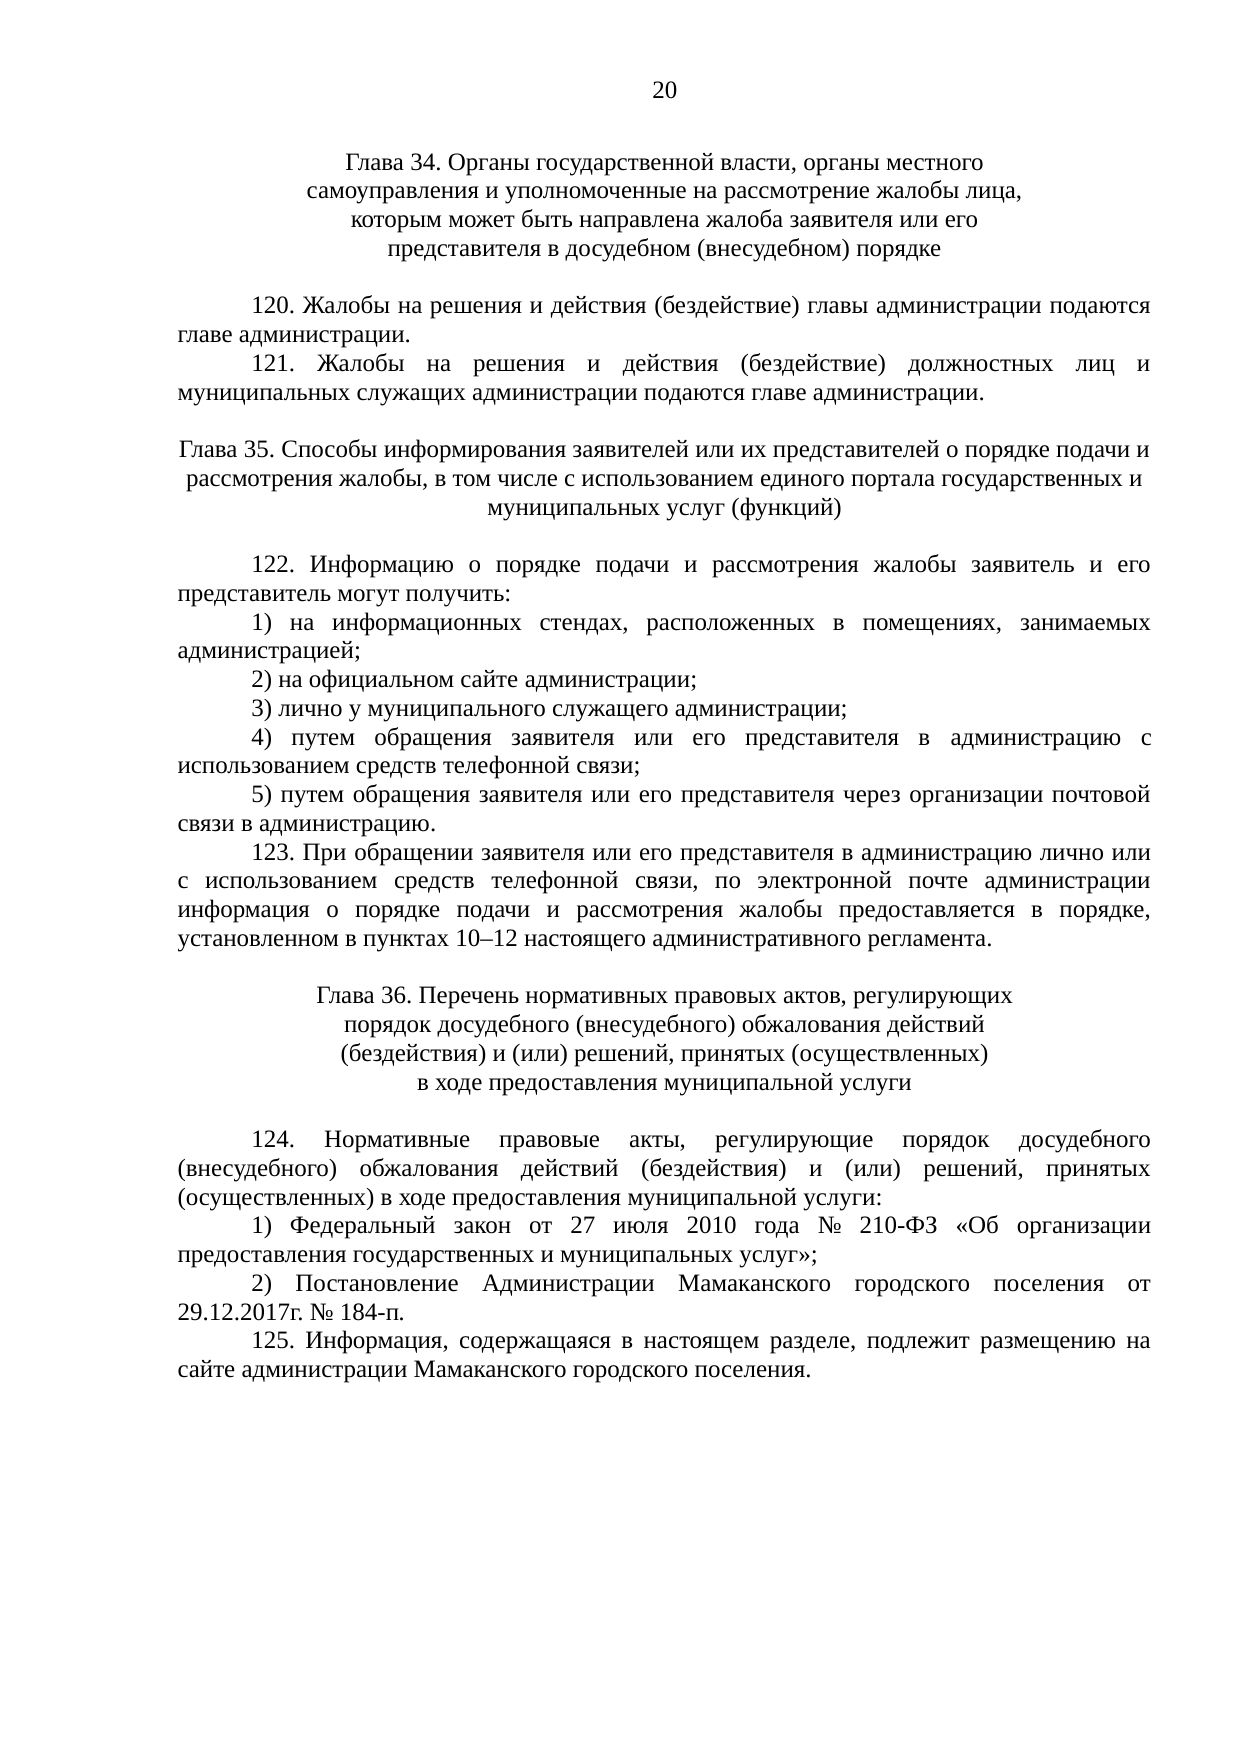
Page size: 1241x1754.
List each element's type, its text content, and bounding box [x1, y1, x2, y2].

text 125. Информация, содержащаяся в настоящем разделе, подлежит размещению на сайте администрации Мамаканского городского поселения. [177, 1326, 1152, 1383]
text Глава 34. Органы государственной власти, органы местного [177, 147, 1152, 176]
text в ходе предоставления муниципальной услуги [177, 1067, 1152, 1096]
text Глава 35. Способы информирования заявителей или их представителей о порядке подачи и рассмотрения жалобы, в том числе с использованием единого портала государственных и муниципальных услуг (функций) [177, 434, 1152, 521]
text 124. Нормативные правовые акты, регулирующие порядок досудебного (внесудебного) обжалования действий (бездействия) и (или) решений, принятых (осуществленных) в ходе предоставления муниципальной услуги: [177, 1124, 1152, 1211]
text 3) лично у муниципального служащего администрации; [177, 693, 1152, 722]
text представителя в досудебном (внесудебном) порядке [177, 233, 1152, 262]
text 2) Постановление Администрации Мамаканского городского поселения от 29.12.2017г. № 184-п. [177, 1268, 1152, 1326]
text Глава 36. Перечень нормативных правовых актов, регулирующих [177, 981, 1152, 1009]
text 1) Федеральный закон от 27 июля 2010 года № 210-ФЗ «Об организации предоставления государственных и муниципальных услуг»; [177, 1211, 1152, 1268]
text 4) путем обращения заявителя или его представителя в администрацию с использованием средств телефонной связи; [177, 722, 1152, 779]
text 1) на информационных стендах, расположенных в помещениях, занимаемых администрацией; [177, 607, 1152, 664]
text (бездействия) и (или) решений, принятых (осуществленных) [177, 1038, 1152, 1067]
text самоуправления и уполномоченные на рассмотрение жалобы лица, [177, 176, 1152, 204]
text 123. При обращении заявителя или его представителя в администрацию лично или с использованием средств телефонной связи, по электронной почте администрации информация о порядке подачи и рассмотрения жалобы предоставляется в порядке, установленном в пунктах 10–12 настоящего административного регламента. [177, 837, 1152, 952]
text 2) на официальном сайте администрации; [177, 664, 1152, 693]
text порядок досудебного (внесудебного) обжалования действий [177, 1009, 1152, 1038]
text 120. Жалобы на решения и действия (бездействие) главы администрации подаются главе администрации. [177, 291, 1152, 348]
text 121. Жалобы на решения и действия (бездействие) должностных лиц и муниципальных служащих администрации подаются главе администрации. [177, 348, 1152, 406]
text 122. Информацию о порядке подачи и рассмотрения жалобы заявитель и его представитель могут получить: [177, 549, 1152, 607]
text 5) путем обращения заявителя или его представителя через организации почтовой связи в администрацию. [177, 779, 1152, 837]
text которым может быть направлена жалоба заявителя или его [177, 204, 1152, 233]
